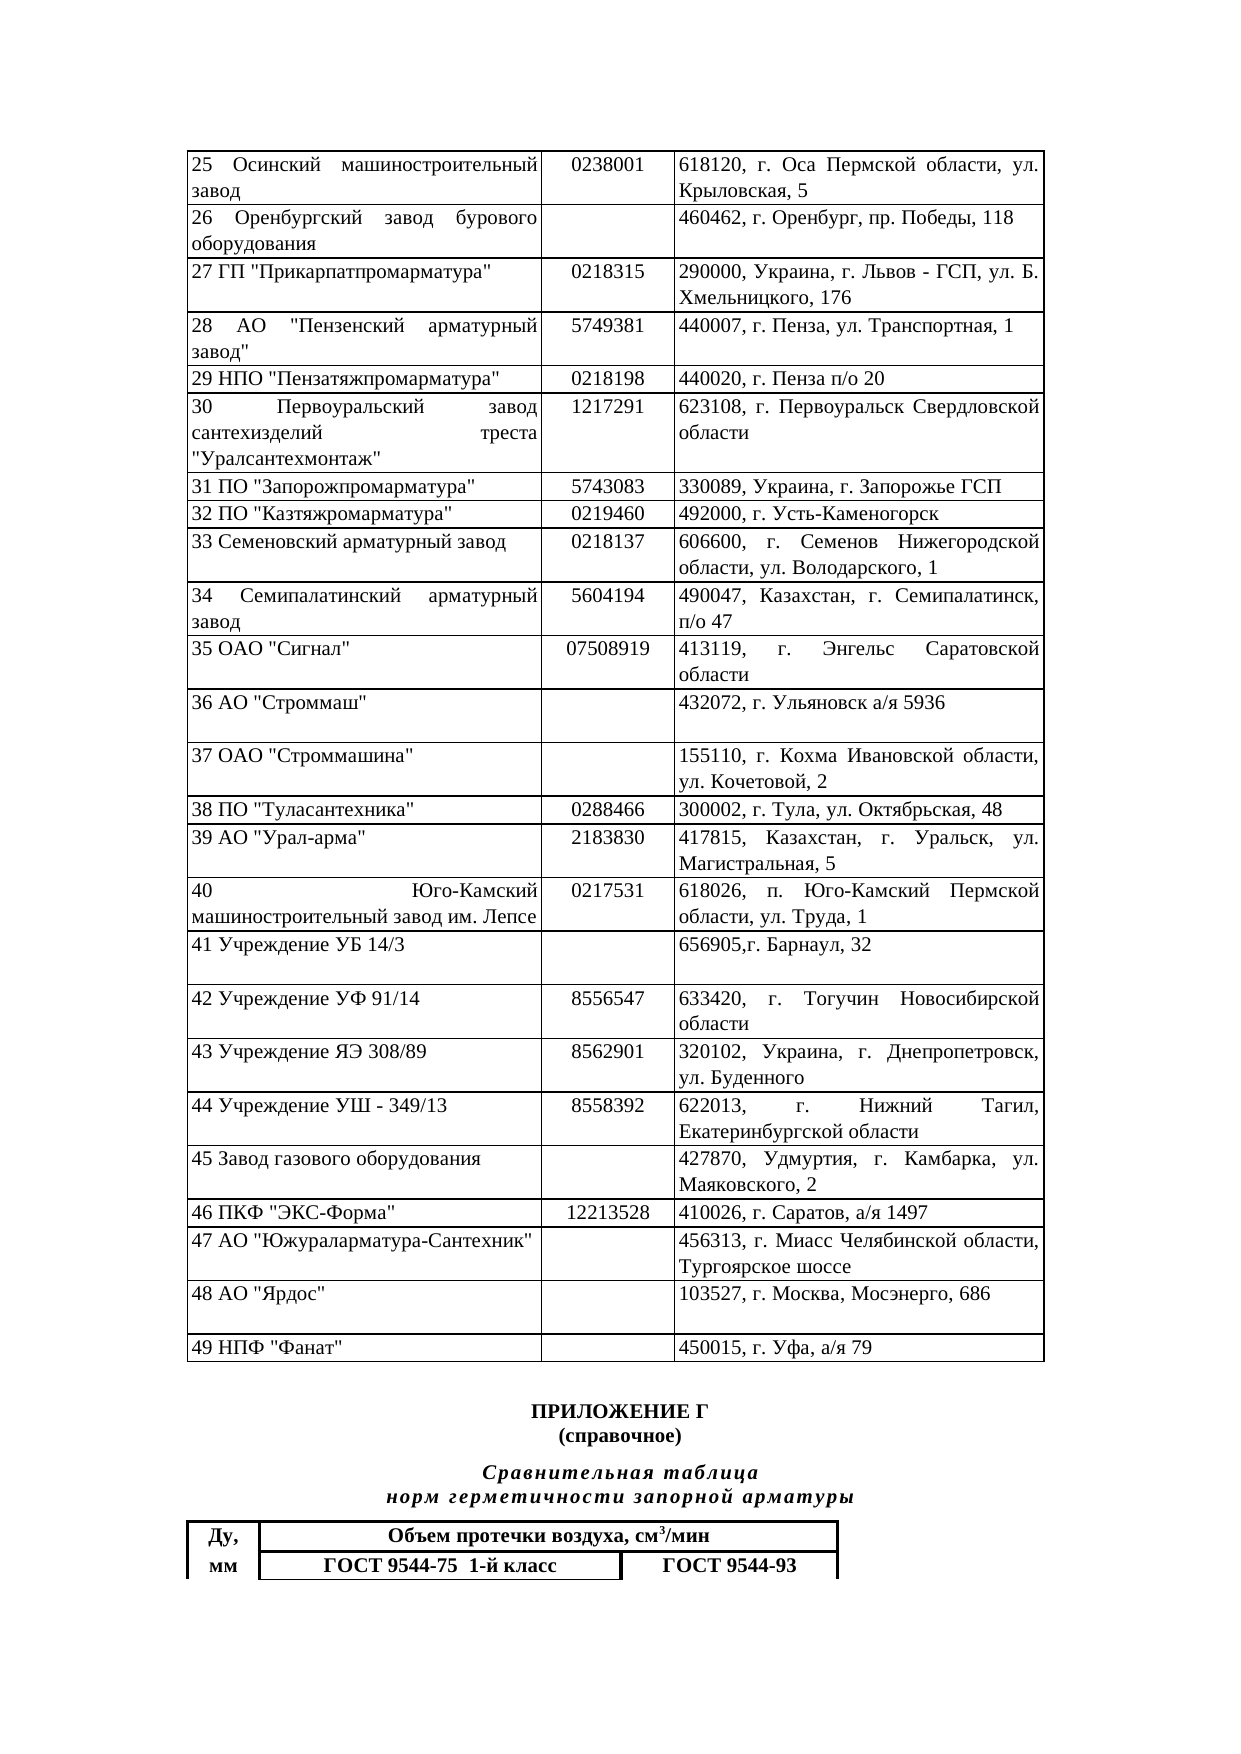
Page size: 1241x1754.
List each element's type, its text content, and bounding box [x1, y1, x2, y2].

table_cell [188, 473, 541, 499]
text норм герметичности запорной арматуры [187, 1484, 1053, 1508]
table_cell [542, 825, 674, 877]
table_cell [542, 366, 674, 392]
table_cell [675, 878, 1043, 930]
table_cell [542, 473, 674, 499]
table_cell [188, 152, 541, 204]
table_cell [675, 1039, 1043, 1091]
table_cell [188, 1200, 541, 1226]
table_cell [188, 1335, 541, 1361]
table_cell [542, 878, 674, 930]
text Сравнительная таблица [187, 1459, 1053, 1484]
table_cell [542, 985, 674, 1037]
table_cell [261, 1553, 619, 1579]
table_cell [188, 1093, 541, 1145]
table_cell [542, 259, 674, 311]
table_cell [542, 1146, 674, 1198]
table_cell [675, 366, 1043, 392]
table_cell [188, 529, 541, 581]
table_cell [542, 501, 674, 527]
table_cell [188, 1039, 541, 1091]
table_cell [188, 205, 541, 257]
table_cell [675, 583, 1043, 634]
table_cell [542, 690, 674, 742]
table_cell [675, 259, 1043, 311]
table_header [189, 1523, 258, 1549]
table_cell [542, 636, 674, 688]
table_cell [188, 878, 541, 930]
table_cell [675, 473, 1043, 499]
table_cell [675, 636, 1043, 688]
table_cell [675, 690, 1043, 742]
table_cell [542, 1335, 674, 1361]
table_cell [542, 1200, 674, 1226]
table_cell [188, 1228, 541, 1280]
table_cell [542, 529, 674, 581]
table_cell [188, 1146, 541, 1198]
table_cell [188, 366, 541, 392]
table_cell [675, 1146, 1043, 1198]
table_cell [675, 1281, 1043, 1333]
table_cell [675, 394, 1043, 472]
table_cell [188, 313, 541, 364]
text (справочное) [187, 1423, 1053, 1447]
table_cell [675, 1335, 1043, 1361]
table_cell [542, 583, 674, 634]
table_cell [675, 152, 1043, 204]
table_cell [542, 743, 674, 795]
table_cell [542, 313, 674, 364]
text ПРИЛОЖЕНИЕ Г [187, 1399, 1053, 1423]
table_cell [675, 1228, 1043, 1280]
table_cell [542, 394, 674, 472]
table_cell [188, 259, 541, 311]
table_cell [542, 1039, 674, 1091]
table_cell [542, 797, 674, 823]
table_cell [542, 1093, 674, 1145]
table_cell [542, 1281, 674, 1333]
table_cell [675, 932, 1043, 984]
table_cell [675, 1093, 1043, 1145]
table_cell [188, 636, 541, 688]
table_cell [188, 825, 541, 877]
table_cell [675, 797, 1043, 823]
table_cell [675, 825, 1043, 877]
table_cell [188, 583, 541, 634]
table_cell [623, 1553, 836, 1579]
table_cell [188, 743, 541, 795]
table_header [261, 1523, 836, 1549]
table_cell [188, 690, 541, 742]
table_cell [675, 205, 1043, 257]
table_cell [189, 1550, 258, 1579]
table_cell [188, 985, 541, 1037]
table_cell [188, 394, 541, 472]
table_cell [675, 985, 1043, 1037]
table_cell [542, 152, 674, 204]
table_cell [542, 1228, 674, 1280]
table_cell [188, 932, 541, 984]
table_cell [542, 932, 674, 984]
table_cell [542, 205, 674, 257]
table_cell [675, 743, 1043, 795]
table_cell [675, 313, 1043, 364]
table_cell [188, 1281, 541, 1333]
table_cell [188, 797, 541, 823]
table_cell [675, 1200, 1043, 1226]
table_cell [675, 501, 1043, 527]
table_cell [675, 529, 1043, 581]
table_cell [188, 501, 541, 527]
